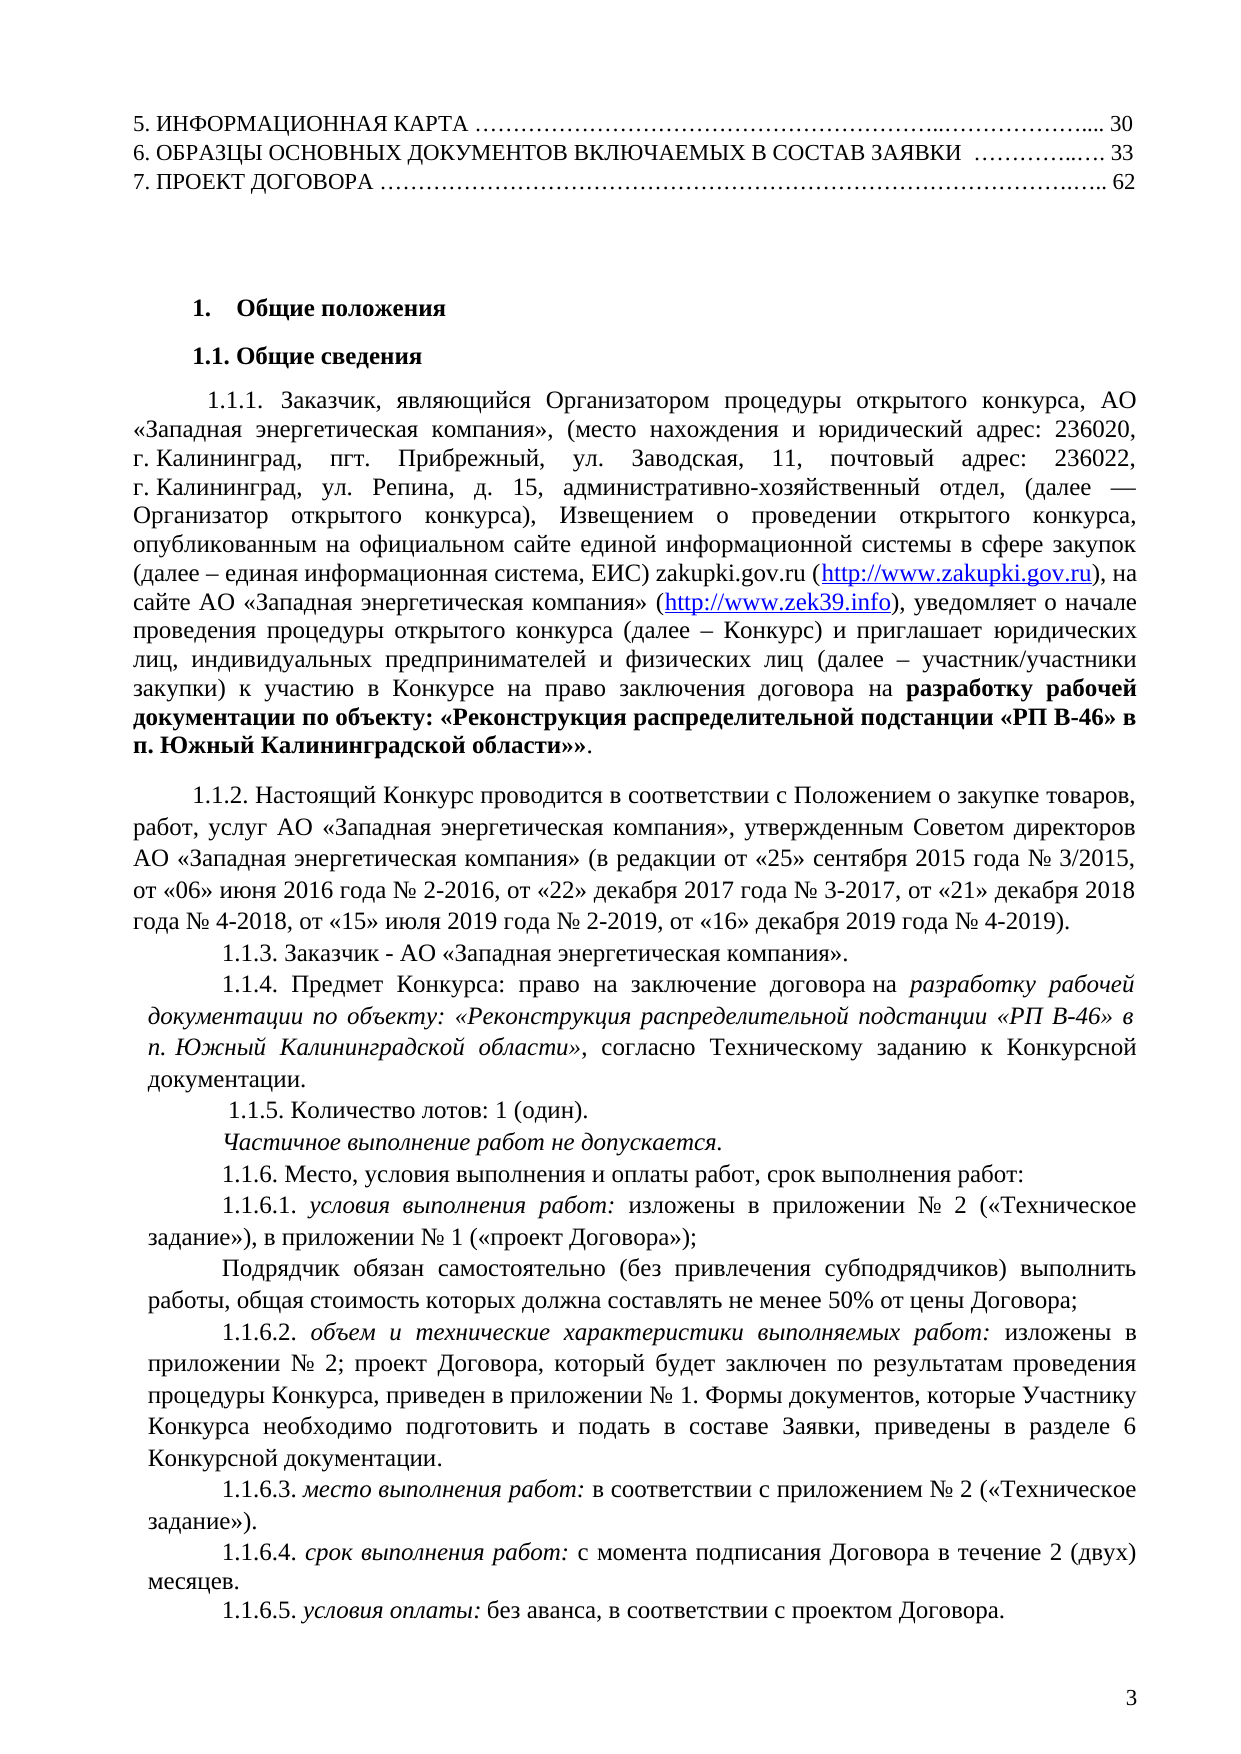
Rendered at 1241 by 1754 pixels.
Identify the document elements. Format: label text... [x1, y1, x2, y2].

list 1.1.6.4. срок выполнения работ: с момента подписания Договора в течение 2 (двух) месяцев. [148, 1537, 1137, 1595]
subtitle 1.1.1. Заказчик, являющийся Организатором процедуры открытого конкурса, АО «Западная энергетическая компания», (место нахождения и юридический адрес: 236020, г. Калининград, пгт. Прибрежный, ул. Заводская, 11, почтовый адрес: 236022, г. Калининград, ул. Репина, д. 15, административно-хозяйственный отдел, (далее — Организатор открытого конкурса), Извещением о проведении открытого конкурса, опубликованным на официальном сайте единой информационной системы в сфере закупок (далее – единая информационная система, ЕИС) zakupki.gov.ru (http://www.zakupki.gov.ru), на сайте АО «Западная энергетическая компания» (http://www.zek39.info), уведомляет о начале проведения процедуры открытого конкурса (далее – Конкурс) и приглашает юридических лиц, индивидуальных предпринимателей и физических лиц (далее – участник/участники закупки) к участию в Конкурсе на право заключения договора на разработку рабочей документации по объекту: «Реконструкция распределительной подстанции «РП В-46» в п. Южный Калининградской области»». [133, 385, 1137, 759]
text 1.1.6.3. место выполнения работ: в соответствии с приложением № 2 («Техническое задание»). [148, 1474, 1137, 1535]
text Частичное выполнение работ не допускается. [148, 1127, 1137, 1156]
text 1.1.6.5. условия оплаты: без аванса, в соответствии с проектом Договора. [148, 1595, 1137, 1624]
text Подрядчик обязан самостоятельно (без привлечения субподрядчиков) выполнить работы, общая стоимость которых должна составлять не менее 50% от цены Договора; [148, 1253, 1137, 1314]
subtitle 1.1.2. Настоящий Конкурс проводится в соответствии с Положением о закупке товаров, работ, услуг АО «Западная энергетическая компания», утвержденным Советом директоров АО «Западная энергетическая компания» (в редакции от «25» сентября 2015 года № 3/2015, от «06» июня 2016 года № 2-2016, от «22» декабря 2017 года № 3-2017, от «21» декабря 2018 года № 4-2018, от «15» июля 2019 года № 2-2019, от «16» декабря 2019 года № 4-2019). [133, 780, 1137, 935]
list Общие положения [192, 293, 1137, 322]
text 1.1.6. Место, условия выполнения и оплаты работ, срок выполнения работ: [148, 1159, 1167, 1187]
list 1.1. Общие сведения [133, 341, 1137, 370]
text 1.1.6.2. объем и технические характеристики выполняемых работ: изложены в приложении № 2; проект Договора, который будет заключен по результатам проведения процедуры Конкурса, приведен в приложении № 1. Формы документов, которые Участнику Конкурса необходимо подготовить и подать в составе Заявки, приведены в разделе 6 Конкурсной документации. [148, 1317, 1137, 1472]
text 1.1.6.1. условия выполнения работ: изложены в приложении № 2 («Техническое задание»), в приложении № 1 («проект Договора»); [148, 1190, 1137, 1251]
text 1.1.4. Предмет Конкурса: право на заключение договора на разработку рабочей документации по объекту: «Реконструкция распределительной подстанции «РП В-46» в п. Южный Калининградской области», согласно Техническому заданию к Конкурсной документации. [148, 969, 1137, 1093]
text 1.1.5. Количество лотов: 1 (один). [148, 1096, 1137, 1124]
text 1.1.3. Заказчик - АО «Западная энергетическая компания». [148, 938, 1137, 967]
